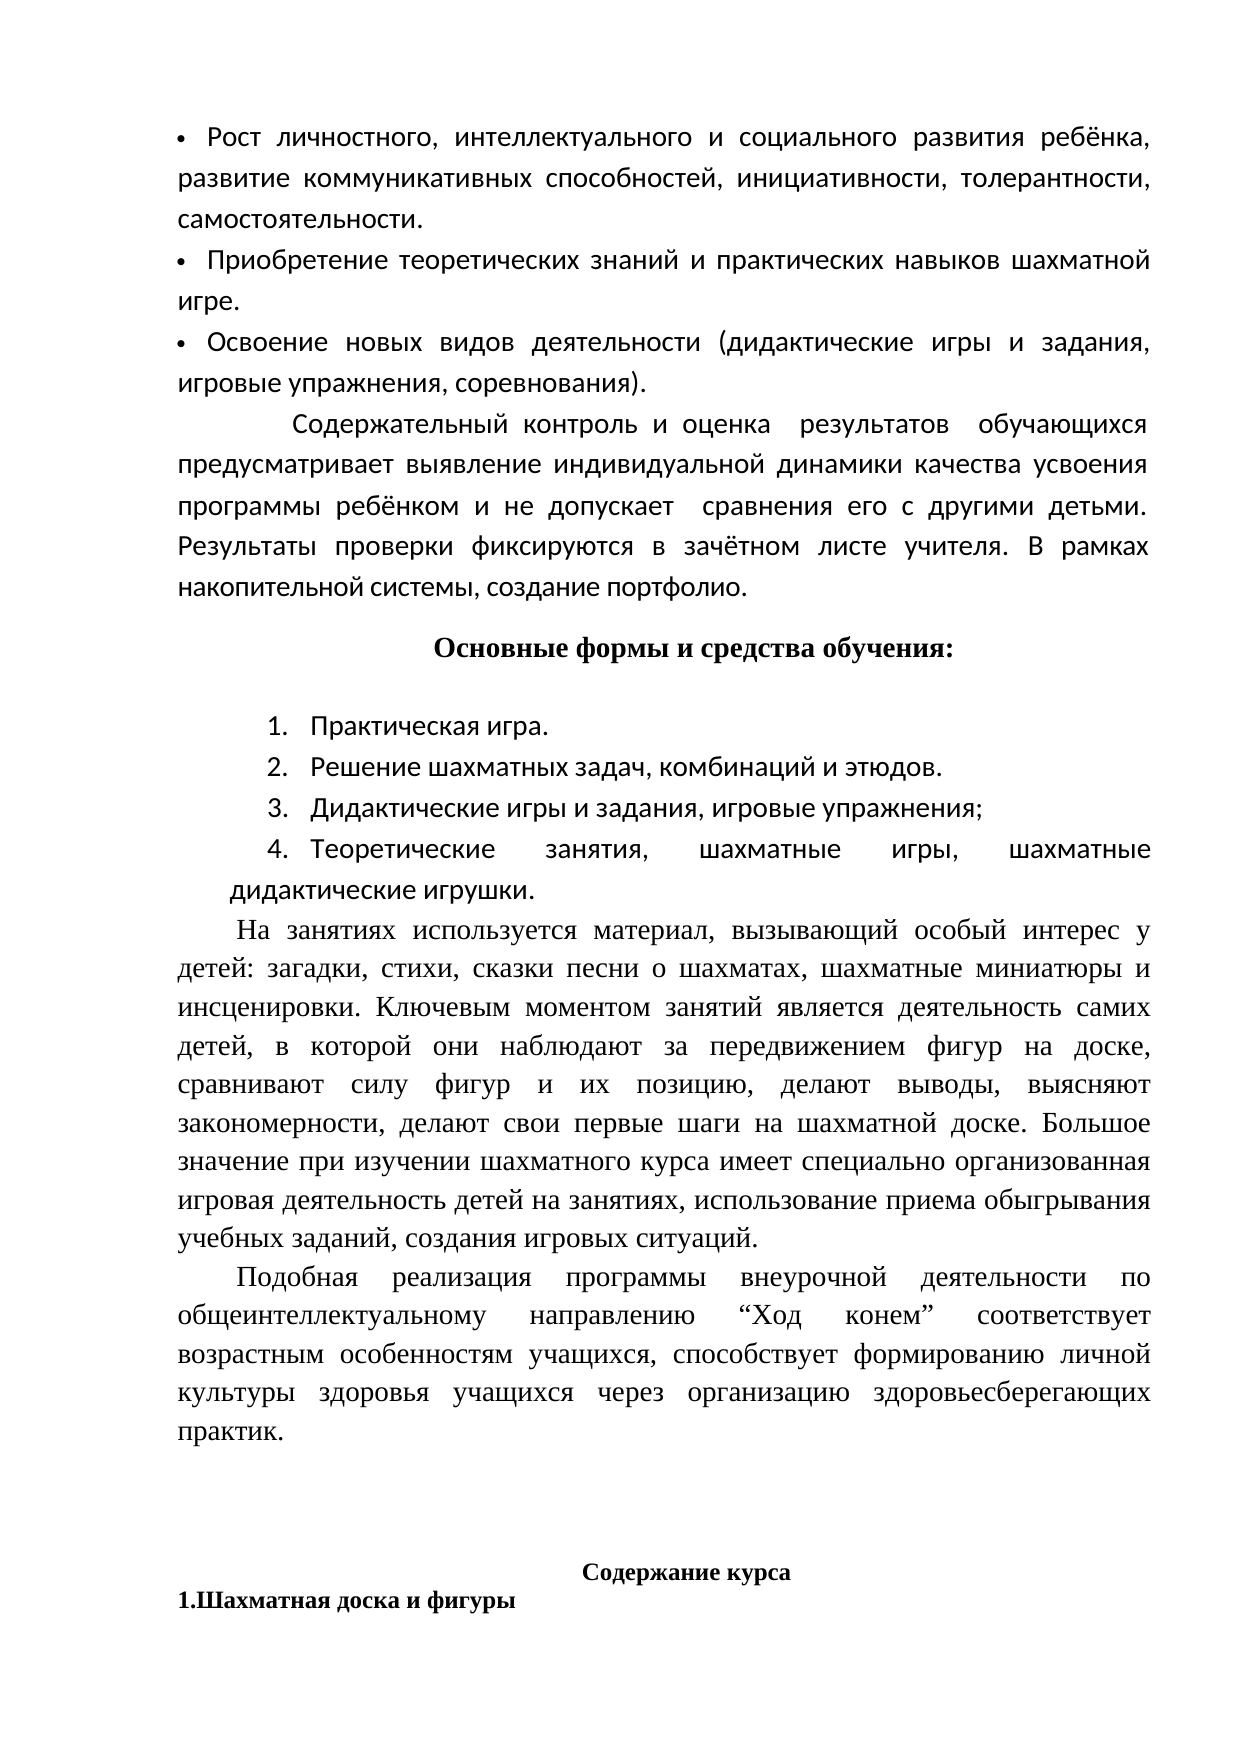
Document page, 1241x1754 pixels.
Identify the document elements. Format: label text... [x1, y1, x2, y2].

text На занятиях используется материал, вызывающий особый интерес у детей: загадки, стихи, сказки песни о шахматах, шахматные миниатюры и инсценировки. Ключевым моментом занятий является деятельность самих детей, в которой они наблюдают за передвижением фигур на доске, сравнивают силу фигур и их позицию, делают выводы, выясняют закономерности, делают свои первые шаги на шахматной доске. Большое значение при изучении шахматного курса имеет специально организованная игровая деятельность детей на занятиях, использование приема обыгрывания учебных заданий, создания игровых ситуаций. [177, 912, 1152, 1254]
list Теоретические занятия, шахматные игры, шахматные дидактические игрушки. [229, 830, 1152, 907]
list Практическая игра. [229, 707, 1152, 743]
list Решение шахматных задач, комбинаций и этюдов. [229, 748, 1152, 784]
subtitle Содержание курса [451, 1557, 922, 1586]
text Подобная реализация программы внеурочной деятельности по общеинтеллектуальному направлению “Ход конем” соответствует возрастным особенностям учащихся, способствует формированию личной культуры здоровья учащихся через организацию здоровьесберегающих практик. [177, 1259, 1152, 1447]
text Содержательный контроль и оценка результатов обучающихся предусматривает выявление индивидуальной динамики качества усвоения программы ребёнком и не допускает сравнения его с другими детьми. Результаты проверки фиксируются в зачётном листе учителя. В рамках накопительной системы, создание портфолио. [177, 405, 1149, 604]
list Приобретение теоретических знаний и практических навыков шахматной игре. [177, 241, 1152, 317]
list Освоение новых видов деятельности (дидактические игры и задания, игровые упражнения, соревнования). [177, 323, 1152, 399]
list 1.Шахматная доска и фигуры [177, 1586, 1152, 1614]
text Основные формы и средства обучения: [177, 630, 1152, 664]
list Дидактические игры и задания, игровые упражнения; [229, 789, 1152, 825]
list Рост личностного, интеллектуального и социального развития ребёнка, развитие коммуникативных способностей, инициативности, толерантности, самостоятельности. [177, 118, 1152, 236]
